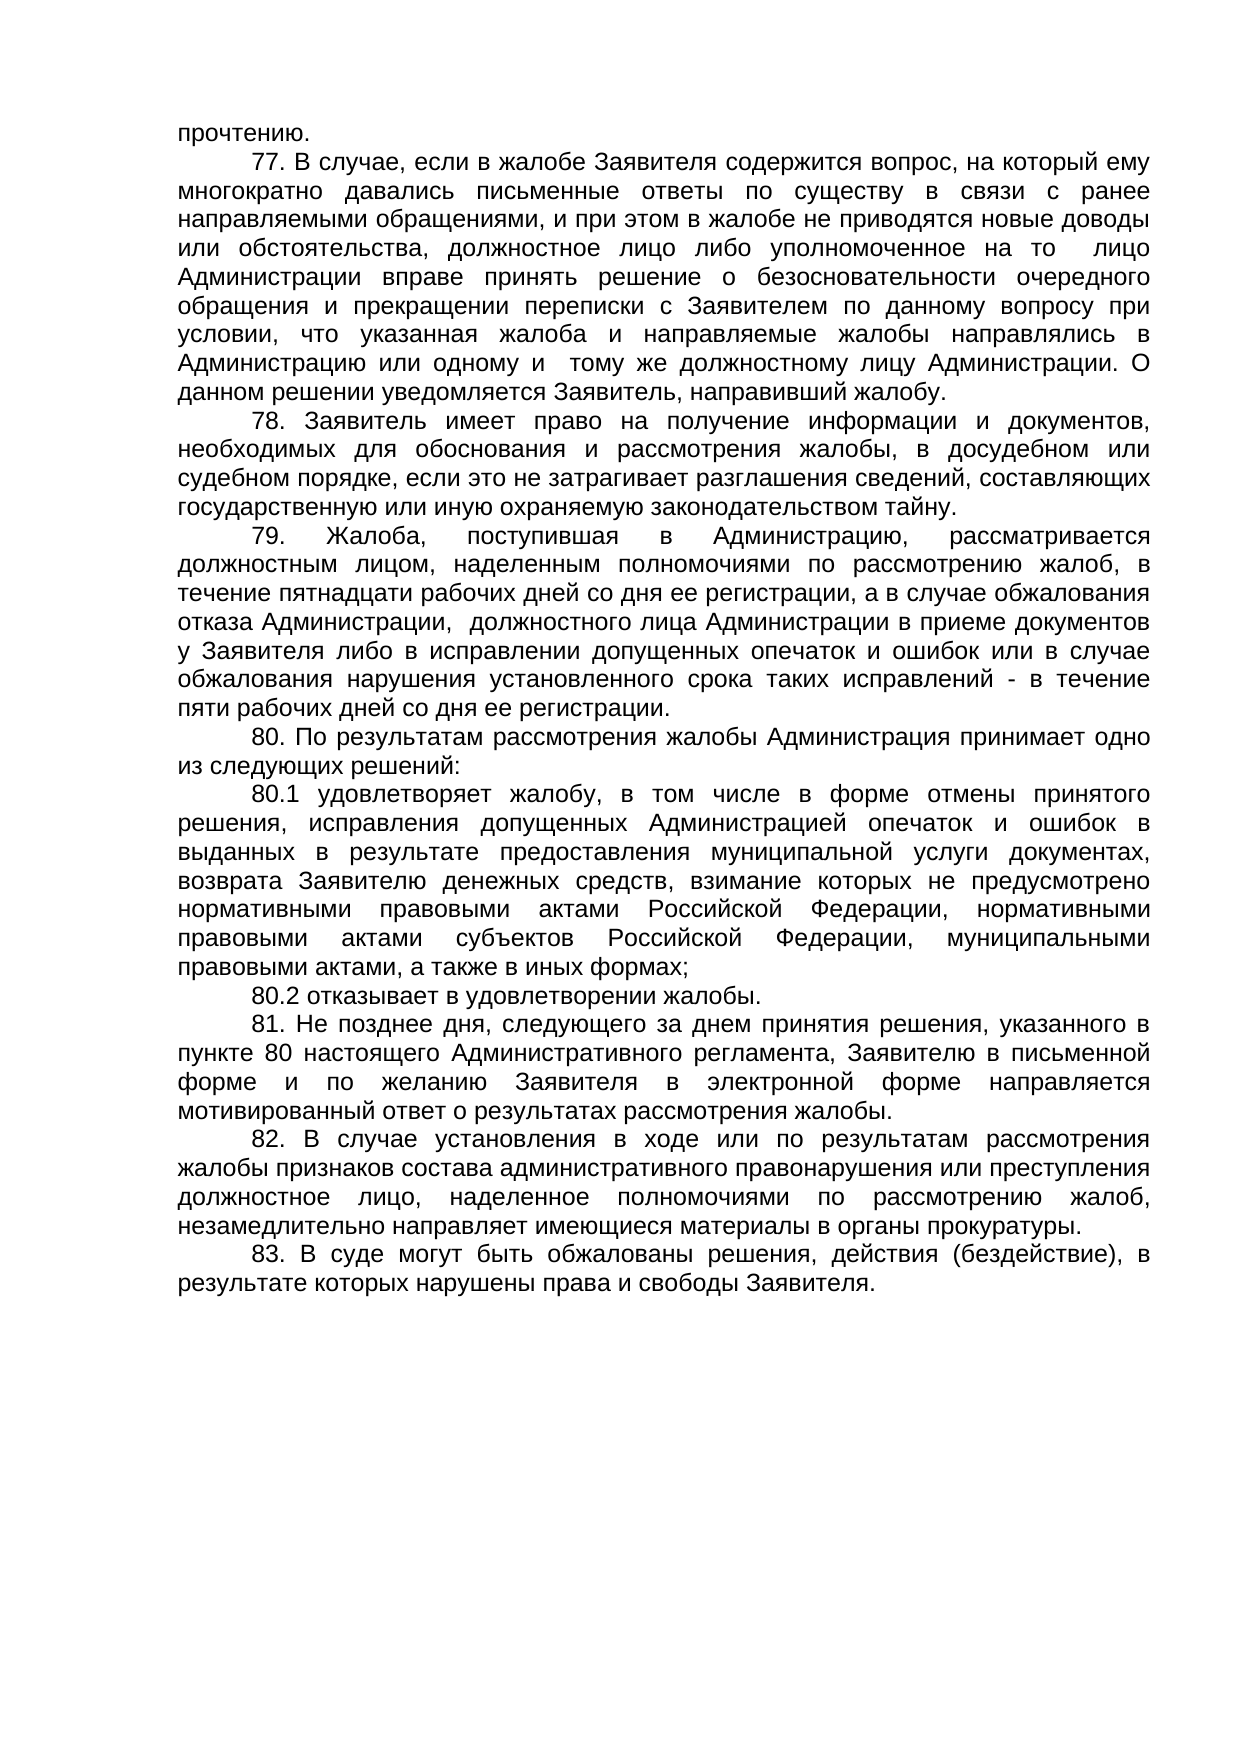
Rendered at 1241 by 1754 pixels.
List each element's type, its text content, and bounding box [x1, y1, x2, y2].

text 79. Жалоба, поступившая в Администрацию, рассматривается должностным лицом, наделенным полномочиями по рассмотрению жалоб, в течение пятнадцати рабочих дней со дня ее регистрации, а в случае обжалования отказа Администрации, должностного лица Администрации в приеме документов у Заявителя либо в исправлении допущенных опечаток и ошибок или в случае обжалования нарушения установленного срока таких исправлений - в течение пяти рабочих дней со дня ее регистрации. [177, 521, 1152, 722]
text 80.1 удовлетворяет жалобу, в том числе в форме отмены принятого решения, исправления допущенных Администрацией опечаток и ошибок в выданных в результате предоставления муниципальной услуги документах, возврата Заявителю денежных средств, взимание которых не предусмотрено нормативными правовыми актами Российской Федерации, нормативными правовыми актами субъектов Российской Федерации, муниципальными правовыми актами, а также в иных формах; [177, 779, 1152, 981]
text 77. В случае, если в жалобе Заявителя содержится вопрос, на который ему многократно давались письменные ответы по существу в связи с ранее направляемыми обращениями, и при этом в жалобе не приводятся новые доводы или обстоятельства, должностное лицо либо уполномоченное на то лицо Администрации вправе принять решение о безосновательности очередного обращения и прекращении переписки с Заявителем по данному вопросу при условии, что указанная жалоба и направляемые жалобы направлялись в Администрацию или одному и тому же должностному лицу Администрации. О данном решении уведомляется Заявитель, направивший жалобу. [177, 147, 1152, 406]
text 80. По результатам рассмотрения жалобы Администрация принимает одно из следующих решений: [177, 722, 1152, 779]
text 83. В суде могут быть обжалованы решения, действия (бездействие), в результате которых нарушены права и свободы Заявителя. [177, 1239, 1152, 1297]
text 80.2 отказывает в удовлетворении жалобы. [177, 981, 1152, 1009]
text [177, 118, 1152, 147]
text 81. Не позднее дня, следующего за днем принятия решения, указанного в пункте 80 настоящего Административного регламента, Заявителю в письменной форме и по желанию Заявителя в электронной форме направляется мотивированный ответ о результатах рассмотрения жалобы. [177, 1009, 1152, 1124]
text 82. В случае установления в ходе или по результатам рассмотрения жалобы признаков состава административного правонарушения или преступления должностное лицо, наделенное полномочиями по рассмотрению жалоб, незамедлительно направляет имеющиеся материалы в органы прокуратуры. [177, 1124, 1152, 1239]
text 78. Заявитель имеет право на получение информации и документов, необходимых для обоснования и рассмотрения жалобы, в досудебном или судебном порядке, если это не затрагивает разглашения сведений, составляющих государственную или иную охраняемую законодательством тайну. [177, 406, 1152, 521]
